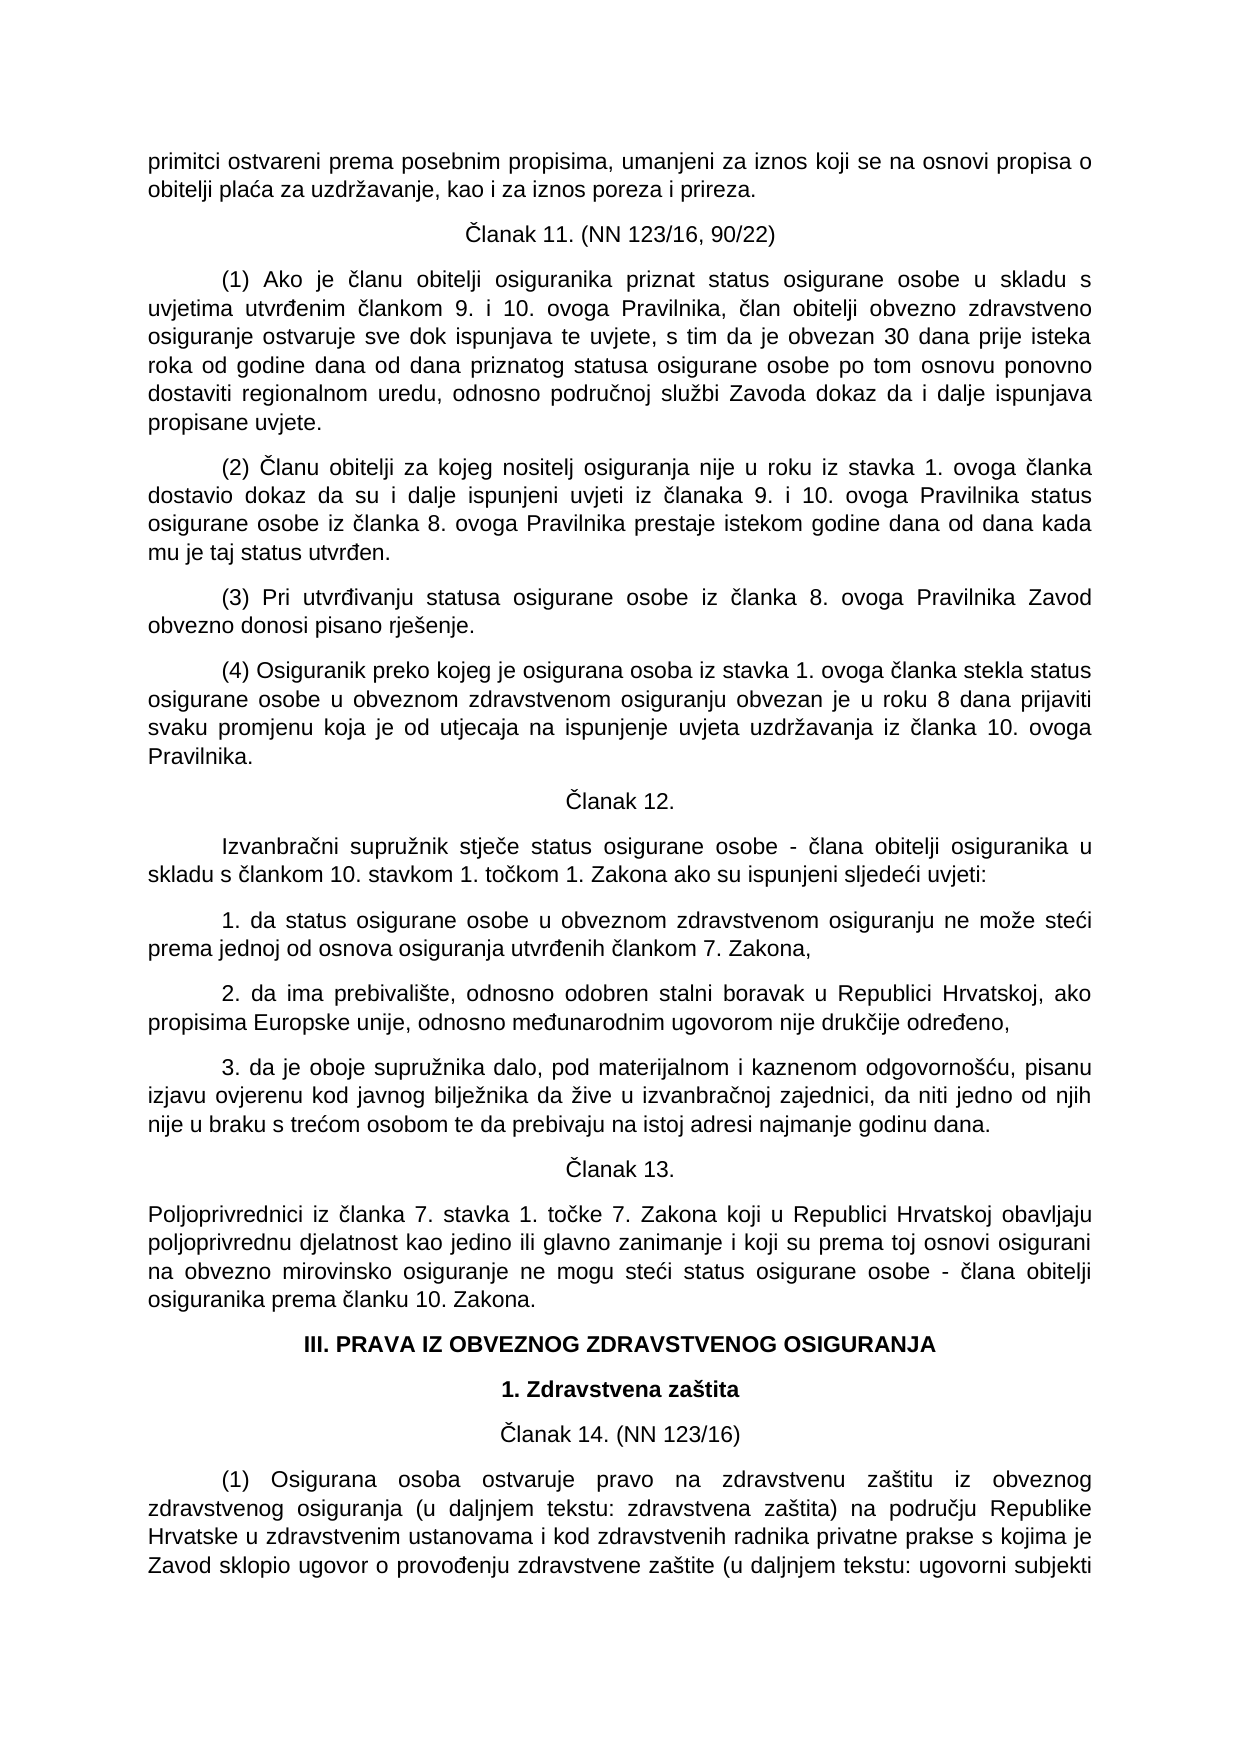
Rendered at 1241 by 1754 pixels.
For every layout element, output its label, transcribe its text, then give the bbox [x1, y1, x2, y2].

text (2) Članu obitelji za kojeg nositelj osiguranja nije u roku iz stavka 1. ovoga članka dostavio dokaz da su i dalje ispunjeni uvjeti iz članaka 9. i 10. ovoga Pravilnika status osigurane osobe iz članka 8. ovoga Pravilnika prestaje istekom godine dana od dana kada mu je taj status utvrđen. [148, 453, 1093, 565]
text (1) Ako je članu obitelji osiguranika priznat status osigurane osobe u skladu s uvjetima utvrđenim člankom 9. i 10. ovoga Pravilnika, član obitelji obvezno zdravstveno osiguranje ostvaruje sve dok ispunjava te uvjete, s tim da je obvezan 30 dana prije isteka roka od godine dana od dana priznatog statusa osigurane osobe po tom osnovu ponovno dostaviti regionalnom uredu, odnosno područnoj službi Zavoda dokaz da i dalje ispunjava propisane uvjete. [148, 266, 1093, 435]
text Članak 14. (NN 123/16) [148, 1421, 1093, 1448]
text (4) Osiguranik preko kojeg je osigurana osoba iz stavka 1. ovoga članka stekla status osigurane osobe u obveznom zdravstvenom osiguranju obvezan je u roku 8 dana prijaviti svaku promjenu koja je od utjecaja na ispunjenje uvjeta uzdržavanja iz članka 10. ovoga Pravilnika. [148, 657, 1093, 769]
text Izvanbračni supružnik stječe status osigurane osobe - člana obitelji osiguranika u skladu s člankom 10. stavkom 1. točkom 1. Zakona ako su ispunjeni sljedeći uvjeti: [148, 833, 1093, 888]
text 1. da status osigurane osobe u obveznom zdravstvenom osiguranju ne može steći prema jednoj od osnova osiguranja utvrđenih člankom 7. Zakona, [148, 907, 1093, 961]
text III. PRAVA IZ OBVEZNOG ZDRAVSTVENOG OSIGURANJA [148, 1331, 1093, 1357]
text Članak 12. [148, 788, 1093, 814]
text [148, 148, 1093, 202]
text 1. Zdravstvena zaštita [148, 1376, 1093, 1403]
text Članak 13. [148, 1156, 1093, 1182]
text 2. da ima prebivalište, odnosno odobren stalni boravak u Republici Hrvatskoj, ako propisima Europske unije, odnosno međunarodnim ugovorom nije drukčije određeno, [148, 980, 1093, 1035]
text (3) Pri utvrđivanju statusa osigurane osobe iz članka 8. ovoga Pravilnika Zavod obvezno donosi pisano rješenje. [148, 584, 1093, 639]
text 3. da je oboje supružnika dalo, pod materijalnom i kaznenom odgovornošću, pisanu izjavu ovjerenu kod javnog bilježnika da žive u izvanbračnoj zajednici, da niti jedno od njih nije u braku s trećom osobom te da prebivaju na istoj adresi najmanje godinu dana. [148, 1054, 1093, 1137]
text Poljoprivrednici iz članka 7. stavka 1. točke 7. Zakona koji u Republici Hrvatskoj obavljaju poljoprivrednu djelatnost kao jedino ili glavno zanimanje i koji su prema toj osnovi osigurani na obvezno mirovinsko osiguranje ne mogu steći status osigurane osobe - člana obitelji osiguranika prema članku 10. Zakona. [148, 1201, 1093, 1312]
text Članak 11. (NN 123/16, 90/22) [148, 221, 1093, 247]
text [148, 1466, 1093, 1578]
